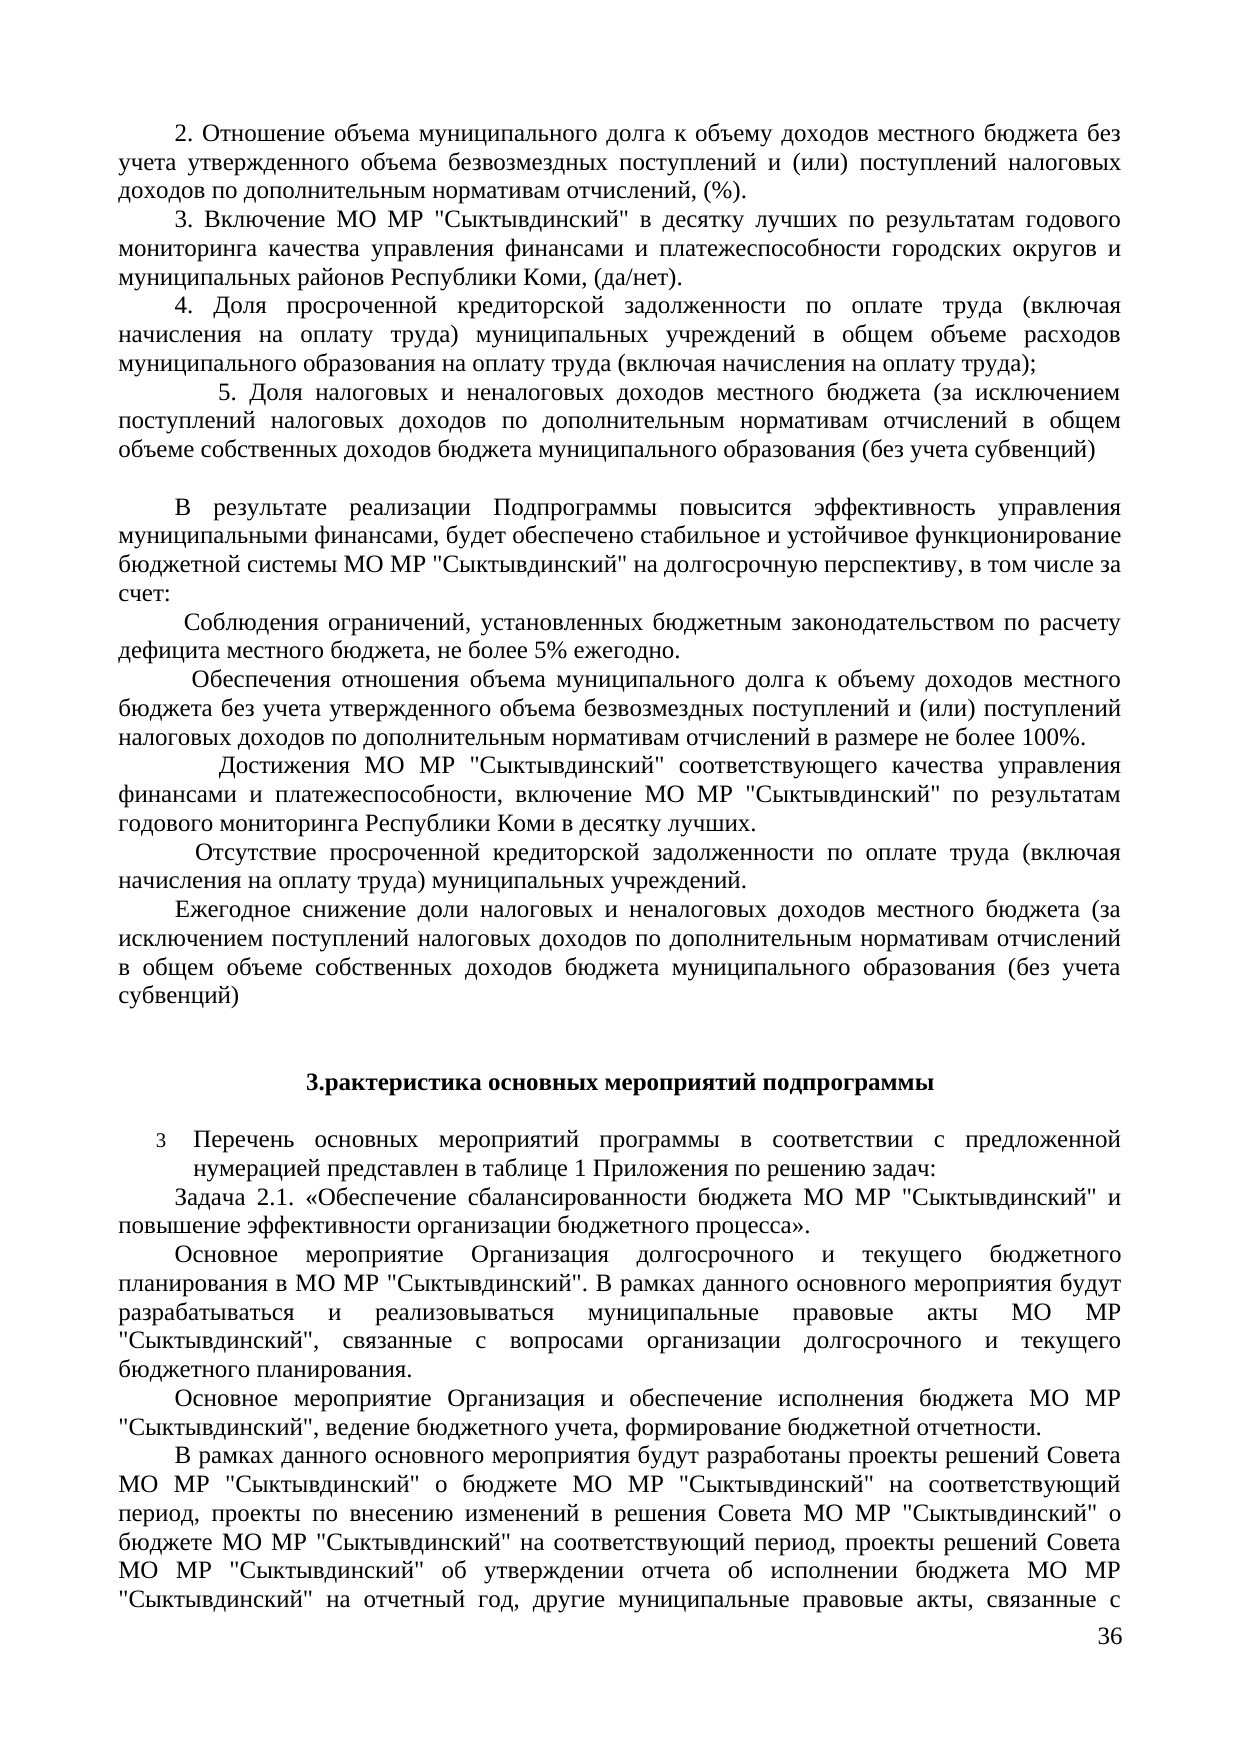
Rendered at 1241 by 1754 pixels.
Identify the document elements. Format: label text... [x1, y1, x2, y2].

text 5. Доля налоговых и неналоговых доходов местного бюджета (за исключением поступлений налоговых доходов по дополнительным нормативам отчислений в общем объеме собственных доходов бюджета муниципального образования (без учета субвенций) [118, 377, 1122, 463]
text Ежегодное снижение доли налоговых и неналоговых доходов местного бюджета (за исключением поступлений налоговых доходов по дополнительным нормативам отчислений в общем объеме собственных доходов бюджета муниципального образования (без учета субвенций) [118, 894, 1122, 1009]
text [118, 1441, 1122, 1613]
text 2. Отношение объема муниципального долга к объему доходов местного бюджета без учета утвержденного объема безвозмездных поступлений и (или) поступлений налоговых доходов по дополнительным нормативам отчислений, (%). [118, 118, 1122, 204]
text 3.рактеристика основных мероприятий подпрограммы [118, 1067, 1122, 1096]
text Задача 2.1. «Обеспечение сбалансированности бюджета МО МР "Сыктывдинский" и повышение эффективности организации бюджетного процесса». [118, 1182, 1122, 1239]
text Основное мероприятие Организация долгосрочного и текущего бюджетного планирования в МО МР "Сыктывдинский". В рамках данного основного мероприятия будут разрабатываться и реализовываться муниципальные правовые акты МО МР "Сыктывдинский", связанные с вопросами организации долгосрочного и текущего бюджетного планирования. [118, 1239, 1122, 1383]
text В результате реализации Подпрограммы повысится эффективность управления муниципальными финансами, будет обеспечено стабильное и устойчивое функционирование бюджетной системы МО МР "Сыктывдинский" на долгосрочную перспективу, в том числе за счет: [118, 492, 1122, 607]
list Перечень основных мероприятий программы в соответствии с предложенной нумерацией представлен в таблице 1 Приложения по решению задач: [156, 1124, 1122, 1182]
text Основное мероприятие Организация и обеспечение исполнения бюджета МО МР "Сыктывдинский", ведение бюджетного учета, формирование бюджетной отчетности. [118, 1383, 1122, 1441]
text Отсутствие просроченной кредиторской задолженности по оплате труда (включая начисления на оплату труда) муниципальных учреждений. [118, 837, 1122, 894]
text Обеспечения отношения объема муниципального долга к объему доходов местного бюджета без учета утвержденного объема безвозмездных поступлений и (или) поступлений налоговых доходов по дополнительным нормативам отчислений в размере не более 100%. [118, 664, 1122, 751]
text 4. Доля просроченной кредиторской задолженности по оплате труда (включая начисления на оплату труда) муниципальных учреждений в общем объеме расходов муниципального образования на оплату труда (включая начисления на оплату труда); [118, 291, 1122, 377]
text Соблюдения ограничений, установленных бюджетным законодательством по расчету дефицита местного бюджета, не более 5% ежегодно. [118, 607, 1122, 664]
text 3. Включение МО МР "Сыктывдинский" в десятку лучших по результатам годового мониторинга качества управления финансами и платежеспособности городских округов и муниципальных районов Республики Коми, (да/нет). [118, 204, 1122, 291]
text Достижения МО МР "Сыктывдинский" соответствующего качества управления финансами и платежеспособности, включение МО МР "Сыктывдинский" по результатам годового мониторинга Республики Коми в десятку лучших. [118, 751, 1122, 837]
